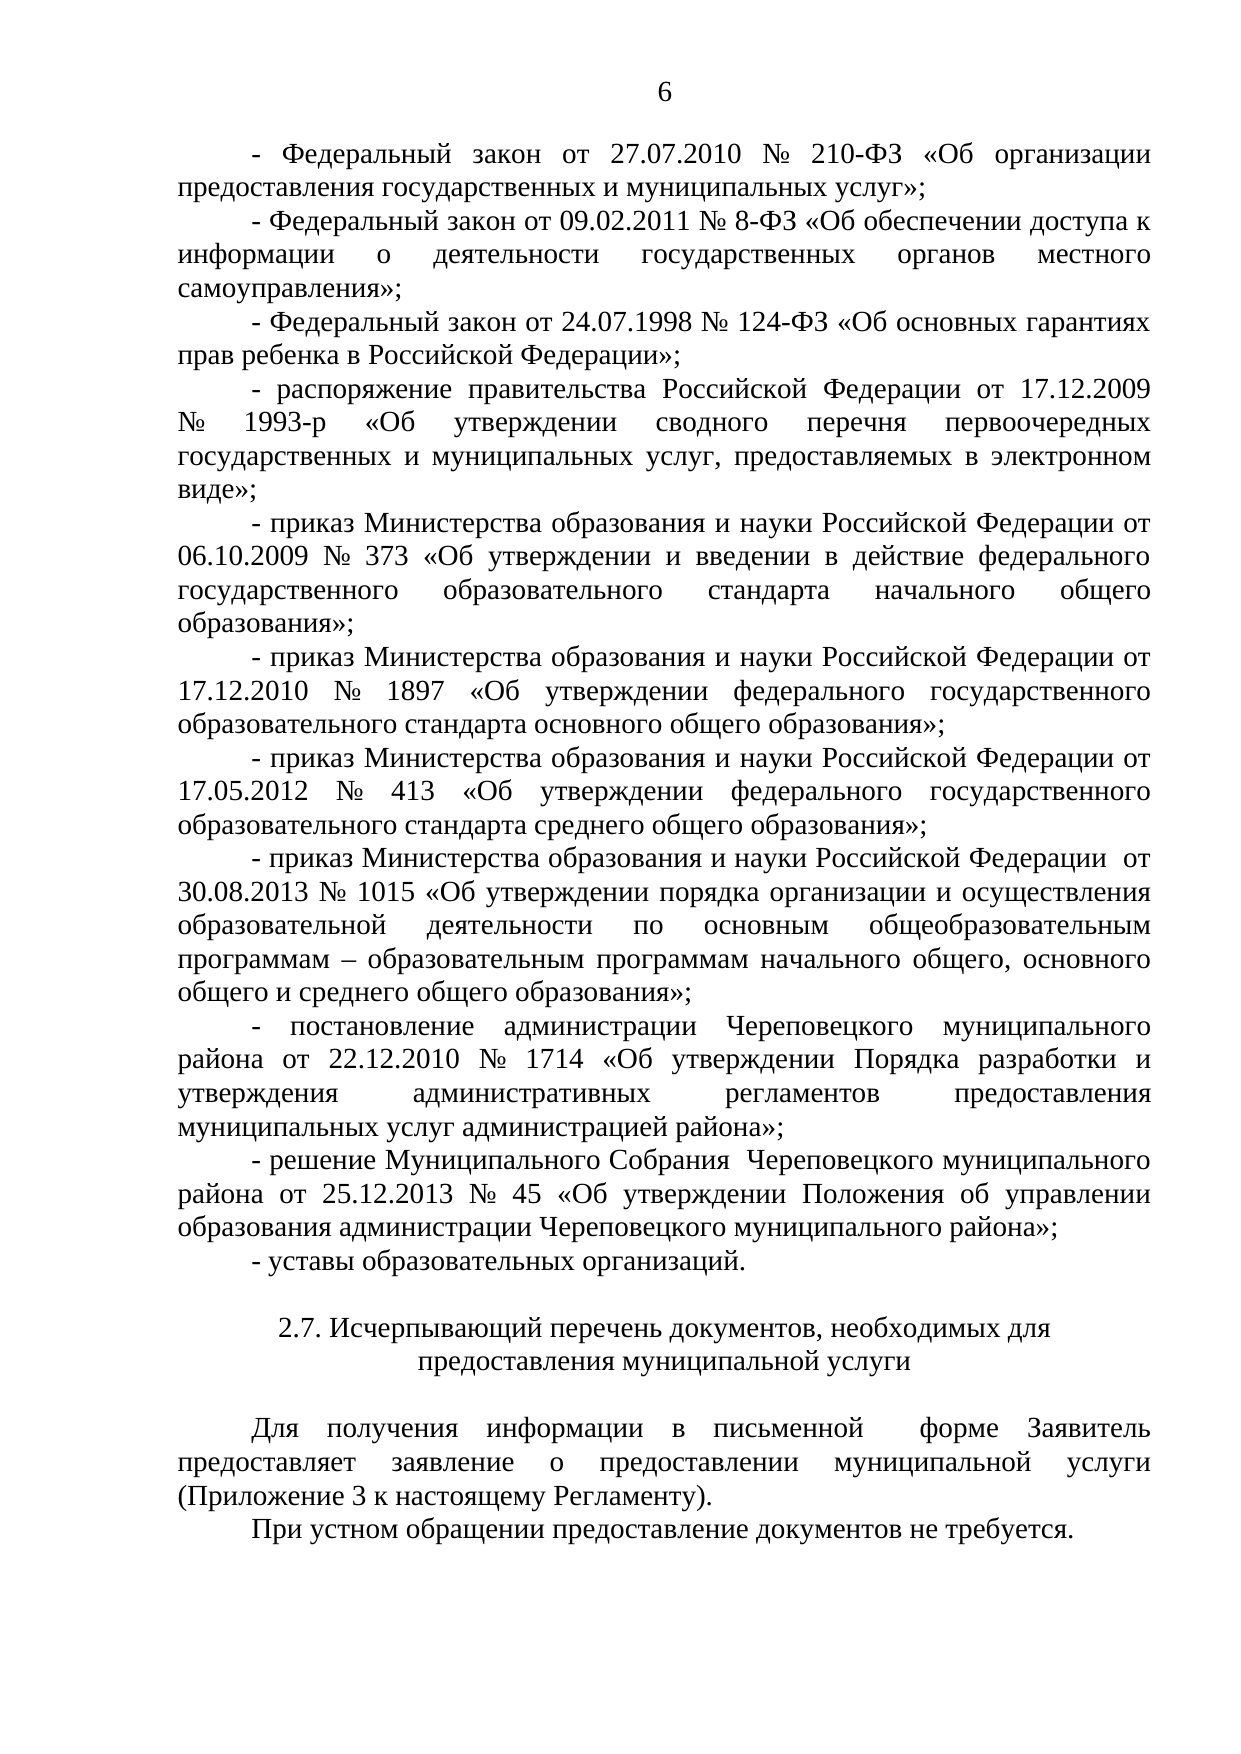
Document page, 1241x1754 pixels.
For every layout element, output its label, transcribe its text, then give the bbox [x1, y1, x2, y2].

text При устном обращении предоставление документов не требуется. [177, 1511, 1152, 1545]
text - Федеральный закон от 09.02.2011 № 8-ФЗ «Об обеспечении доступа к информации о деятельности государственных органов местного самоуправления»; [177, 203, 1152, 304]
text - приказ Министерства образования и науки Российской Федерации от 06.10.2009 № 373 «Об утверждении и введении в действие федерального государственного образовательного стандарта начального общего образования»; [177, 505, 1152, 639]
text - Федеральный закон от 24.07.1998 № 124-ФЗ «Об основных гарантиях прав ребенка в Российской Федерации»; [177, 304, 1152, 371]
text 2.7. Исчерпывающий перечень документов, необходимых для предоставления муниципальной услуги [177, 1310, 1152, 1377]
text - приказ Министерства образования и науки Российской Федерации от 30.08.2013 № 1015 «Об утверждении порядка организации и осуществления образовательной деятельности по основным общеобразовательным программам – образовательным программам начального общего, основного общего и среднего общего образования»; [177, 840, 1152, 1008]
text - распоряжение правительства Российской Федерации от 17.12.2009 № 1993-р «Об утверждении сводного перечня первоочередных государственных и муниципальных услуг, предоставляемых в электронном виде»; [177, 371, 1152, 505]
text - решение Муниципального Собрания Череповецкого муниципального района от 25.12.2013 № 45 «Об утверждении Положения об управлении образования администрации Череповецкого муниципального района»; [177, 1142, 1152, 1243]
text - Федеральный закон от 27.07.2010 № 210-ФЗ «Об организации предоставления государственных и муниципальных услуг»; [177, 136, 1152, 203]
text Для получения информации в письменной форме Заявитель предоставляет заявление о предоставлении муниципальной услуги (Приложение 3 к настоящему Регламенту). [177, 1411, 1152, 1511]
text - уставы образовательных организаций. [177, 1243, 1152, 1276]
text - приказ Министерства образования и науки Российской Федерации от 17.05.2012 № 413 «Об утверждении федерального государственного образовательного стандарта среднего общего образования»; [177, 740, 1152, 840]
title - постановление администрации Череповецкого муниципального района от 22.12.2010 № 1714 «Об утверждении Порядка разработки и утверждения административных регламентов предоставления муниципальных услуг администрацией района»; [177, 1008, 1152, 1142]
text - приказ Министерства образования и науки Российской Федерации от 17.12.2010 № 1897 «Об утверждении федерального государственного образовательного стандарта основного общего образования»; [177, 639, 1152, 740]
